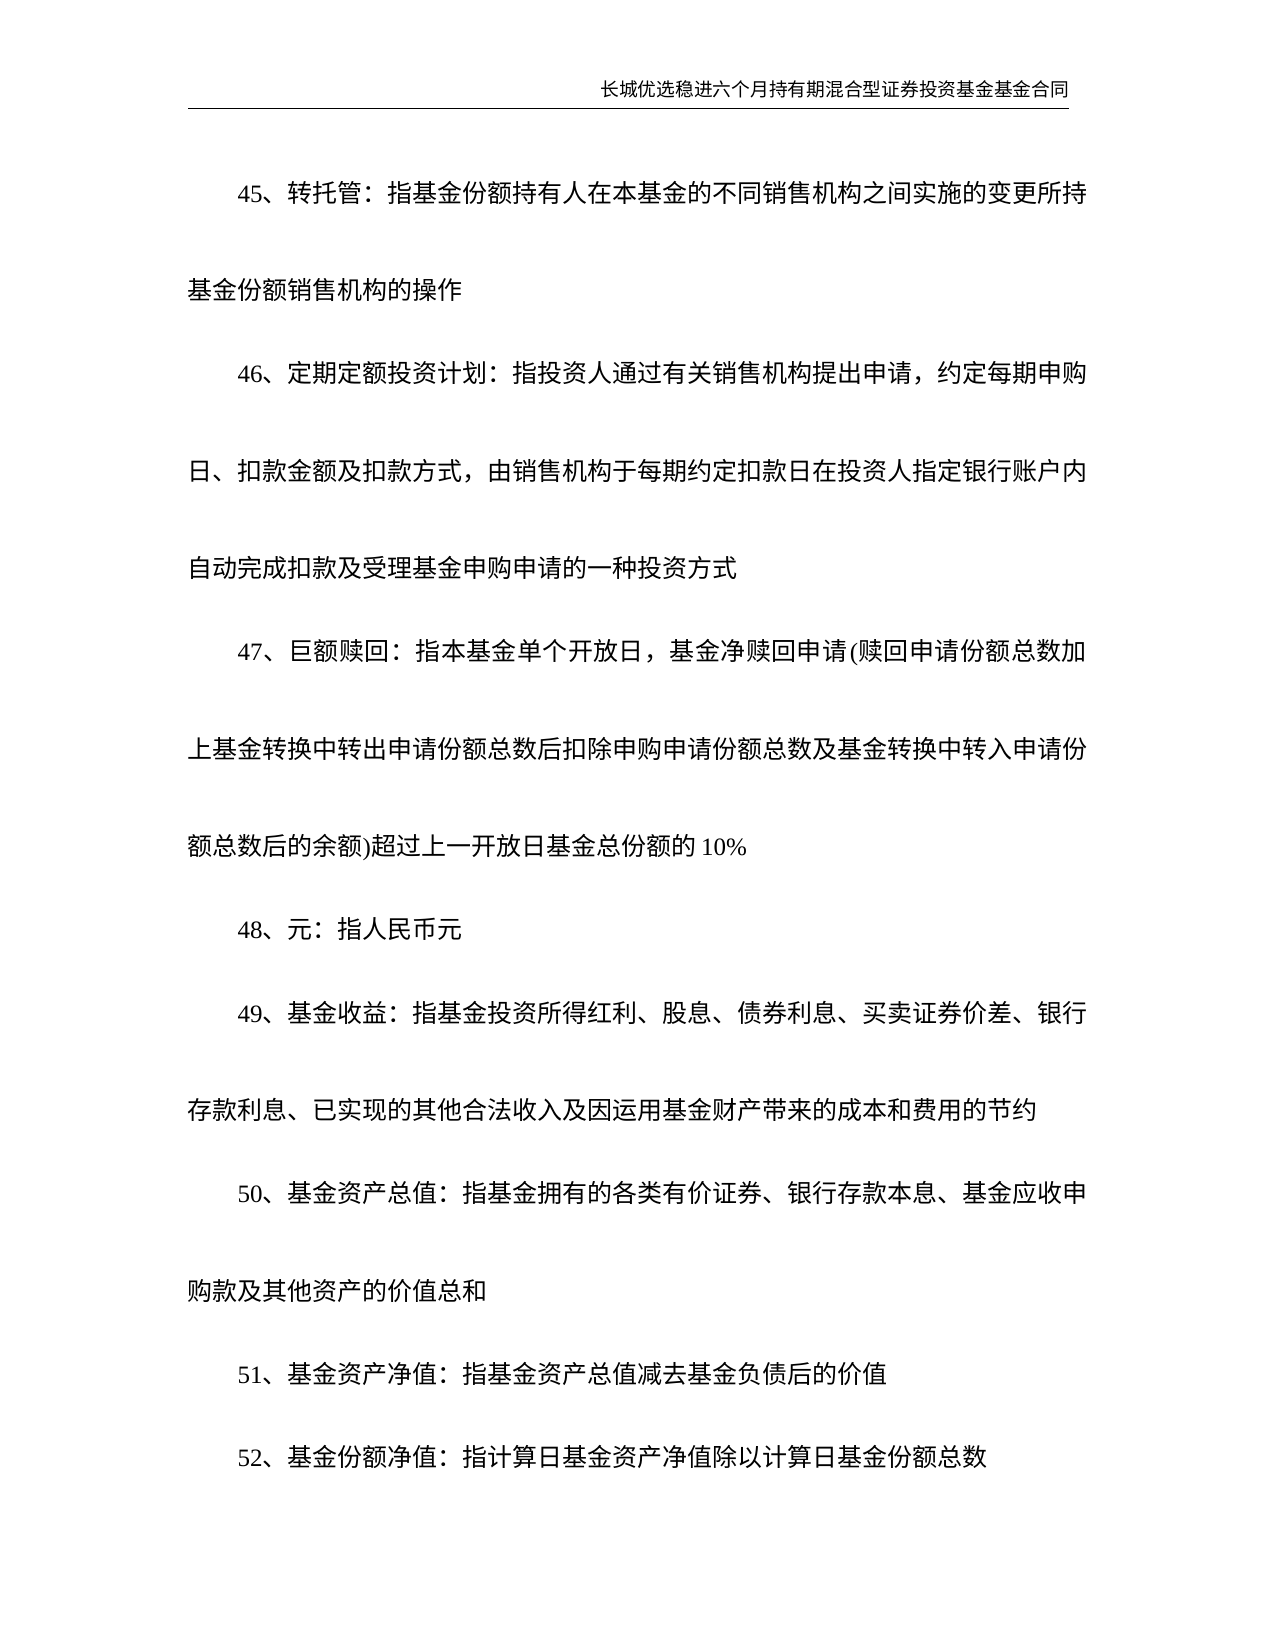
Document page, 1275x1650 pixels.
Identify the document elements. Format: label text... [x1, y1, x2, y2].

text 52、基金份额净值：指计算日基金资产净值除以计算日基金份额总数 [187, 1423, 1087, 1488]
text 47、巨额赎回：指本基金单个开放日，基金净赎回申请(赎回申请份额总数加上基金转换中转出申请份额总数后扣除申购申请份额总数及基金转换中转入申请份额总数后的余额)超过上一开放日基金总份额的10% [187, 617, 1087, 877]
text 48、元：指人民币元 [187, 896, 1087, 961]
text 51、基金资产净值：指基金资产总值减去基金负债后的价值 [187, 1340, 1087, 1405]
text 46、定期定额投资计划：指投资人通过有关销售机构提出申请，约定每期申购日、扣款金额及扣款方式，由销售机构于每期约定扣款日在投资人指定银行账户内自动完成扣款及受理基金申购申请的一种投资方式 [187, 339, 1087, 599]
text 49、基金收益：指基金投资所得红利、股息、债券利息、买卖证券价差、银行存款利息、已实现的其他合法收入及因运用基金财产带来的成本和费用的节约 [187, 979, 1087, 1141]
text 50、基金资产总值：指基金拥有的各类有价证券、银行存款本息、基金应收申购款及其他资产的价值总和 [187, 1159, 1087, 1322]
text 45、转托管：指基金份额持有人在本基金的不同销售机构之间实施的变更所持基金份额销售机构的操作 [187, 159, 1087, 321]
